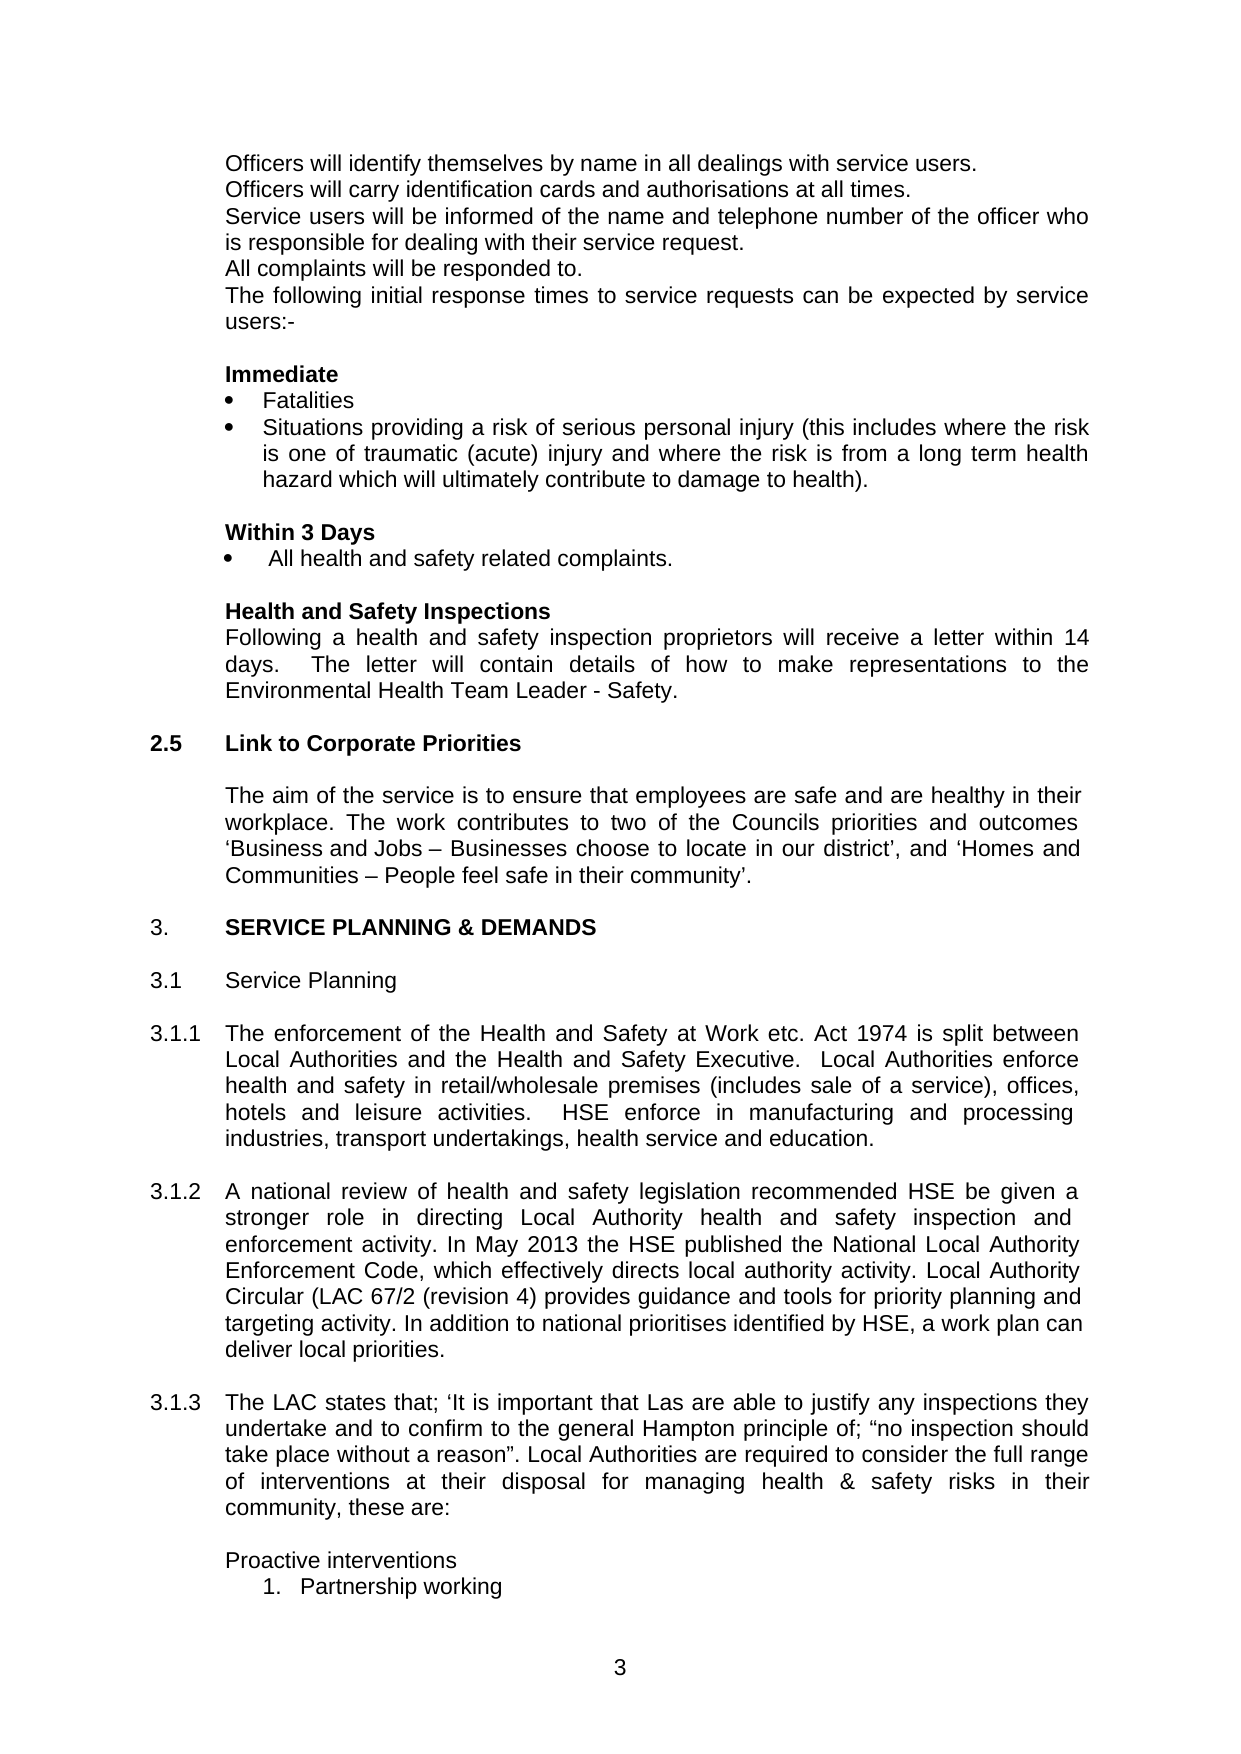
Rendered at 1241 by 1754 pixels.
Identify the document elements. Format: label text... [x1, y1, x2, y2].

list All health and safety related complaints. [224, 545, 1090, 572]
text 3.1 Service Planning [150, 967, 1090, 993]
subtitle Immediate [225, 361, 1090, 387]
text Officers will carry identification cards and authorisations at all times. [225, 176, 1090, 203]
text 3.1.3 The LAC states that; ‘It is important that Las are able to justify any inspections they undertake and to confirm to the general Hampton principle of; “no inspection should take place without a reason”. Local Authorities are required to consider the full range of interventions at their disposal for managing health & safety risks in their community, these are: [150, 1389, 1090, 1520]
text 3.1.2 A national review of health and safety legislation recommended HSE be given a stronger role in directing Local Authority health and safety inspection and enforcement activity. In May 2013 the HSE published the National Local Authority Enforcement Code, which effectively directs local authority activity. Local Authority Circular (LAC 67/2 (revision 4) provides guidance and tools for priority planning and targeting activity. In addition to national prioritises identified by HSE, a work plan can deliver local priorities. [150, 1178, 1090, 1362]
text Officers will identify themselves by name in all dealings with service users. [225, 150, 1090, 176]
text 3. SERVICE PLANNING & DEMANDS [150, 914, 1090, 941]
text Proactive interventions [225, 1547, 1090, 1573]
subtitle Within 3 Days [225, 519, 1090, 545]
text The following initial response times to service requests can be expected by service users:- [225, 282, 1090, 334]
list Situations providing a risk of serious personal injury (this includes where the risk is one of traumatic (acute) injury and where the risk is from a long term health hazard which will ultimately contribute to damage to health). [225, 413, 1090, 493]
text The aim of the service is to ensure that employees are safe and are healthy in their workplace. The work contributes to two of the Councils priorities and outcomes ‘Business and Jobs – Businesses choose to locate in our district’, and ‘Homes and Communities – People feel safe in their community’. [150, 782, 1090, 888]
list Fatalities [225, 387, 1090, 413]
text 3.1.1 The enforcement of the Health and Safety at Work etc. Act 1974 is split between Local Authorities and the Health and Safety Executive. Local Authorities enforce health and safety in retail/wholesale premises (includes sale of a service), offices, hotels and leisure activities. HSE enforce in manufacturing and processing industries, transport undertakings, health service and education. [150, 1020, 1090, 1151]
text Service users will be informed of the name and telephone number of the officer who is responsible for dealing with their service request. [225, 203, 1090, 255]
text All complaints will be responded to. [225, 255, 1090, 282]
text Following a health and safety inspection proprietors will receive a letter within 14 days. The letter will contain details of how to make representations to the Environmental Health Team Leader - Safety. [225, 624, 1090, 703]
text 2.5 Link to Corporate Priorities [150, 730, 1090, 756]
list Partnership working [262, 1573, 1090, 1599]
text Health and Safety Inspections [225, 598, 1090, 624]
